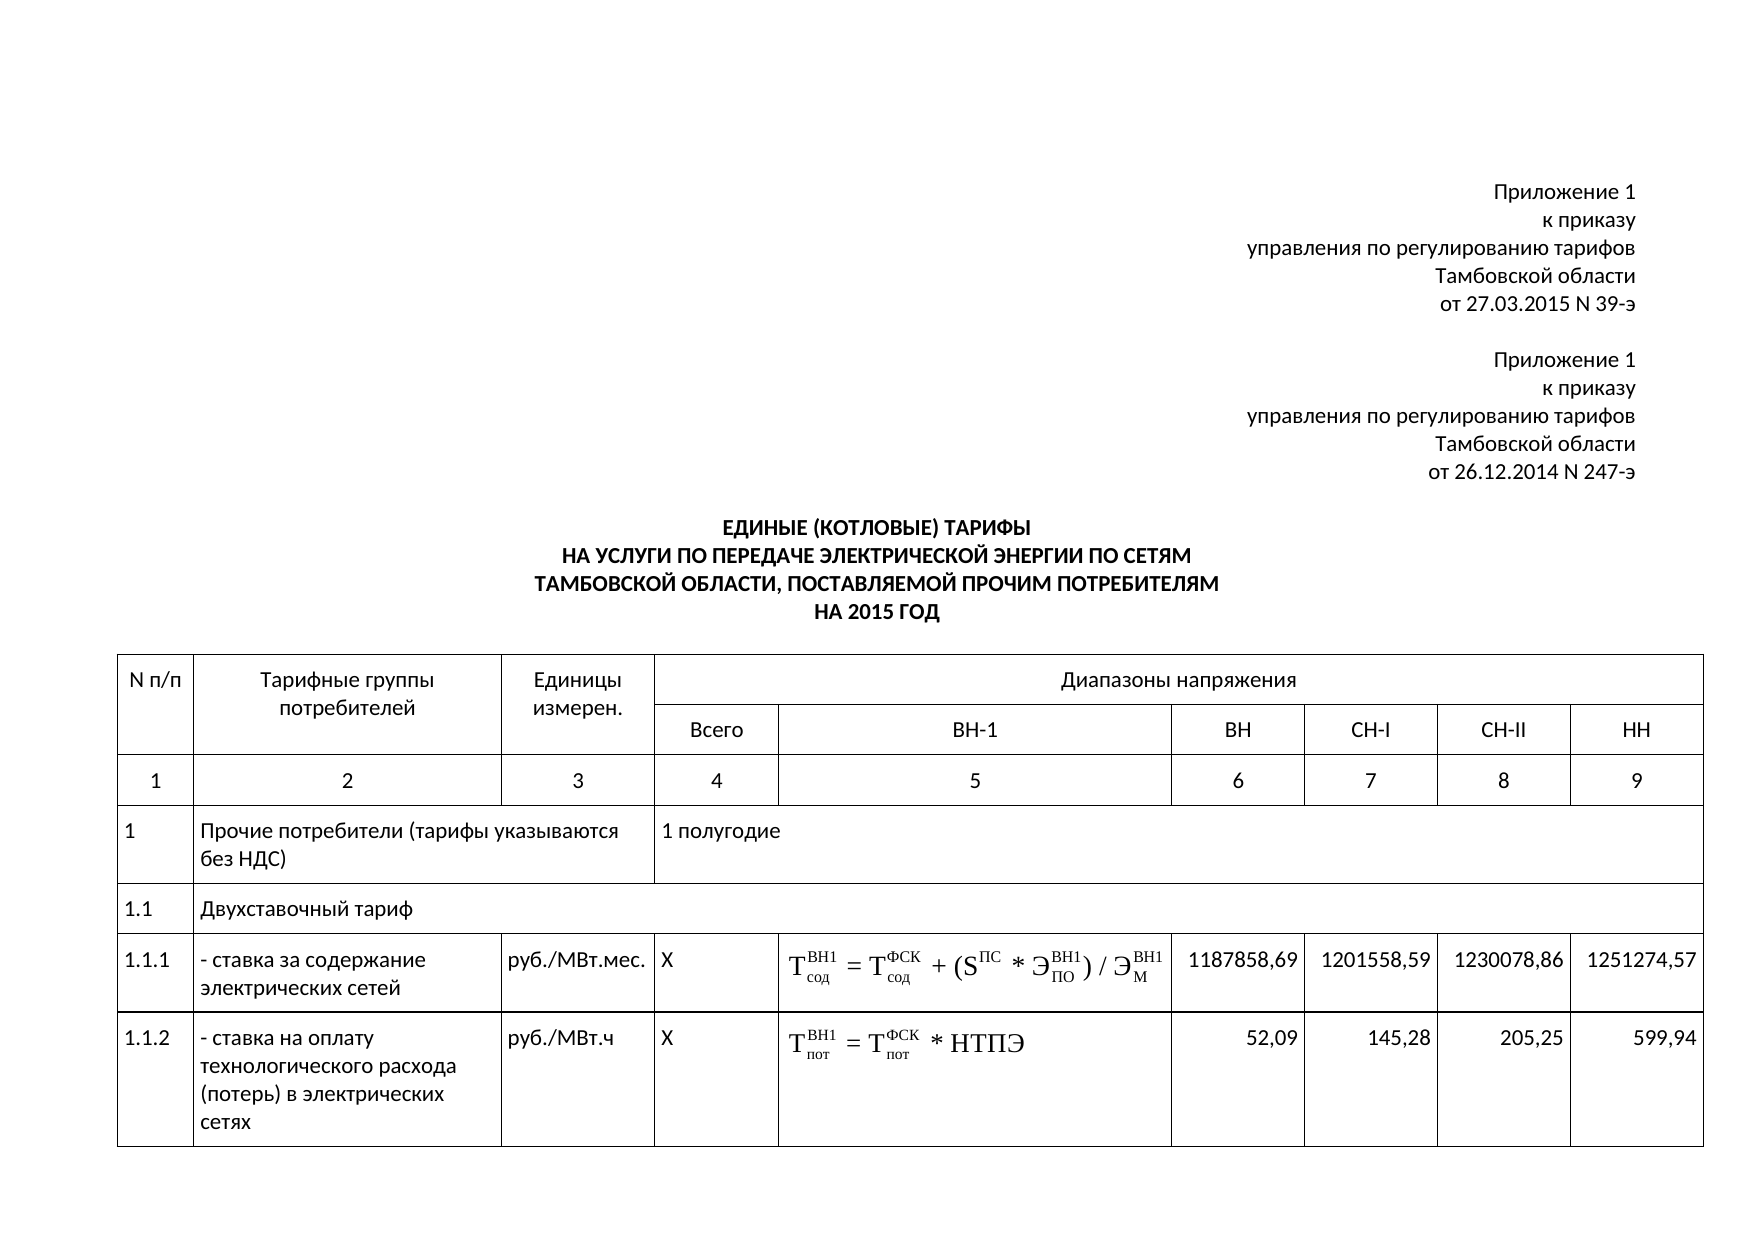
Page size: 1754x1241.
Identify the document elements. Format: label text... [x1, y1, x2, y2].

text Приложение 1 [118, 177, 1636, 205]
table_cell ВН [1172, 705, 1304, 754]
text ЕДИНЫЕ (КОТЛОВЫЕ) ТАРИФЫ [118, 513, 1636, 541]
table_header Тарифные группы потребителей [194, 655, 501, 754]
text Тамбовской области [118, 429, 1636, 457]
text Тамбовской области [118, 261, 1636, 289]
text ТАМБОВСКОЙ ОБЛАСТИ, ПОСТАВЛЯЕМОЙ ПРОЧИМ ПОТРЕБИТЕЛЯМ [118, 569, 1636, 597]
table_cell 2 [194, 755, 501, 804]
text управления по регулированию тарифов [118, 233, 1636, 261]
table_cell 1 [118, 806, 193, 883]
table_cell 52,09 [1172, 1013, 1304, 1146]
table_cell Всего [655, 705, 778, 754]
table_cell 1230078,86 [1438, 934, 1570, 1011]
table_header Диапазоны напряжения [655, 655, 1703, 704]
table_cell 1 [118, 755, 193, 804]
table_cell 6 [1172, 755, 1304, 804]
text от 27.03.2015 N 39-э [118, 289, 1636, 317]
table_cell 1.1.1 [118, 934, 193, 1011]
text к приказу [118, 373, 1636, 401]
table_cell 9 [1571, 755, 1703, 804]
table_header N п/п [118, 655, 193, 754]
table_cell 1187858,69 [1172, 934, 1304, 1011]
table_header Единицы измерен. [502, 655, 654, 754]
table_cell [779, 934, 1171, 1011]
table_cell - ставка за содержание электрических сетей [194, 934, 501, 1011]
table_cell СН-II [1438, 705, 1570, 754]
table_cell 3 [502, 755, 654, 804]
table_cell 145,28 [1305, 1013, 1437, 1146]
table_cell 1.1.2 [118, 1013, 193, 1146]
text НА УСЛУГИ ПО ПЕРЕДАЧЕ ЭЛЕКТРИЧЕСКОЙ ЭНЕРГИИ ПО СЕТЯМ [118, 541, 1636, 569]
table_cell руб./МВт.мес. [502, 934, 654, 1011]
table_cell 1 полугодие [655, 806, 1703, 883]
table_cell 599,94 [1571, 1013, 1703, 1146]
table_cell Прочие потребители (тарифы указываются без НДС) [194, 806, 654, 883]
text Приложение 1 [118, 345, 1636, 373]
table_cell СН-I [1305, 705, 1437, 754]
table_cell НН [1571, 705, 1703, 754]
text управления по регулированию тарифов [118, 401, 1636, 429]
table_cell 8 [1438, 755, 1570, 804]
table_cell 5 [779, 755, 1171, 804]
table_cell X [655, 1013, 778, 1146]
table_cell [779, 1013, 1171, 1146]
table_cell 1.1 [118, 884, 193, 933]
text от 26.12.2014 N 247-э [118, 457, 1636, 485]
table_cell руб./МВт.ч [502, 1013, 654, 1146]
table_cell 1251274,57 [1571, 934, 1703, 1011]
table_cell 7 [1305, 755, 1437, 804]
table_cell Двухставочный тариф [194, 884, 1703, 933]
table_cell 4 [655, 755, 778, 804]
text к приказу [118, 205, 1636, 233]
table_cell 1201558,59 [1305, 934, 1437, 1011]
table_cell ВН-1 [779, 705, 1171, 754]
table_cell - ставка на оплату технологического расхода (потерь) в электрических сетях [194, 1013, 501, 1146]
table_cell X [655, 934, 778, 1011]
table_cell 205,25 [1438, 1013, 1570, 1146]
text НА 2015 ГОД [118, 597, 1636, 626]
